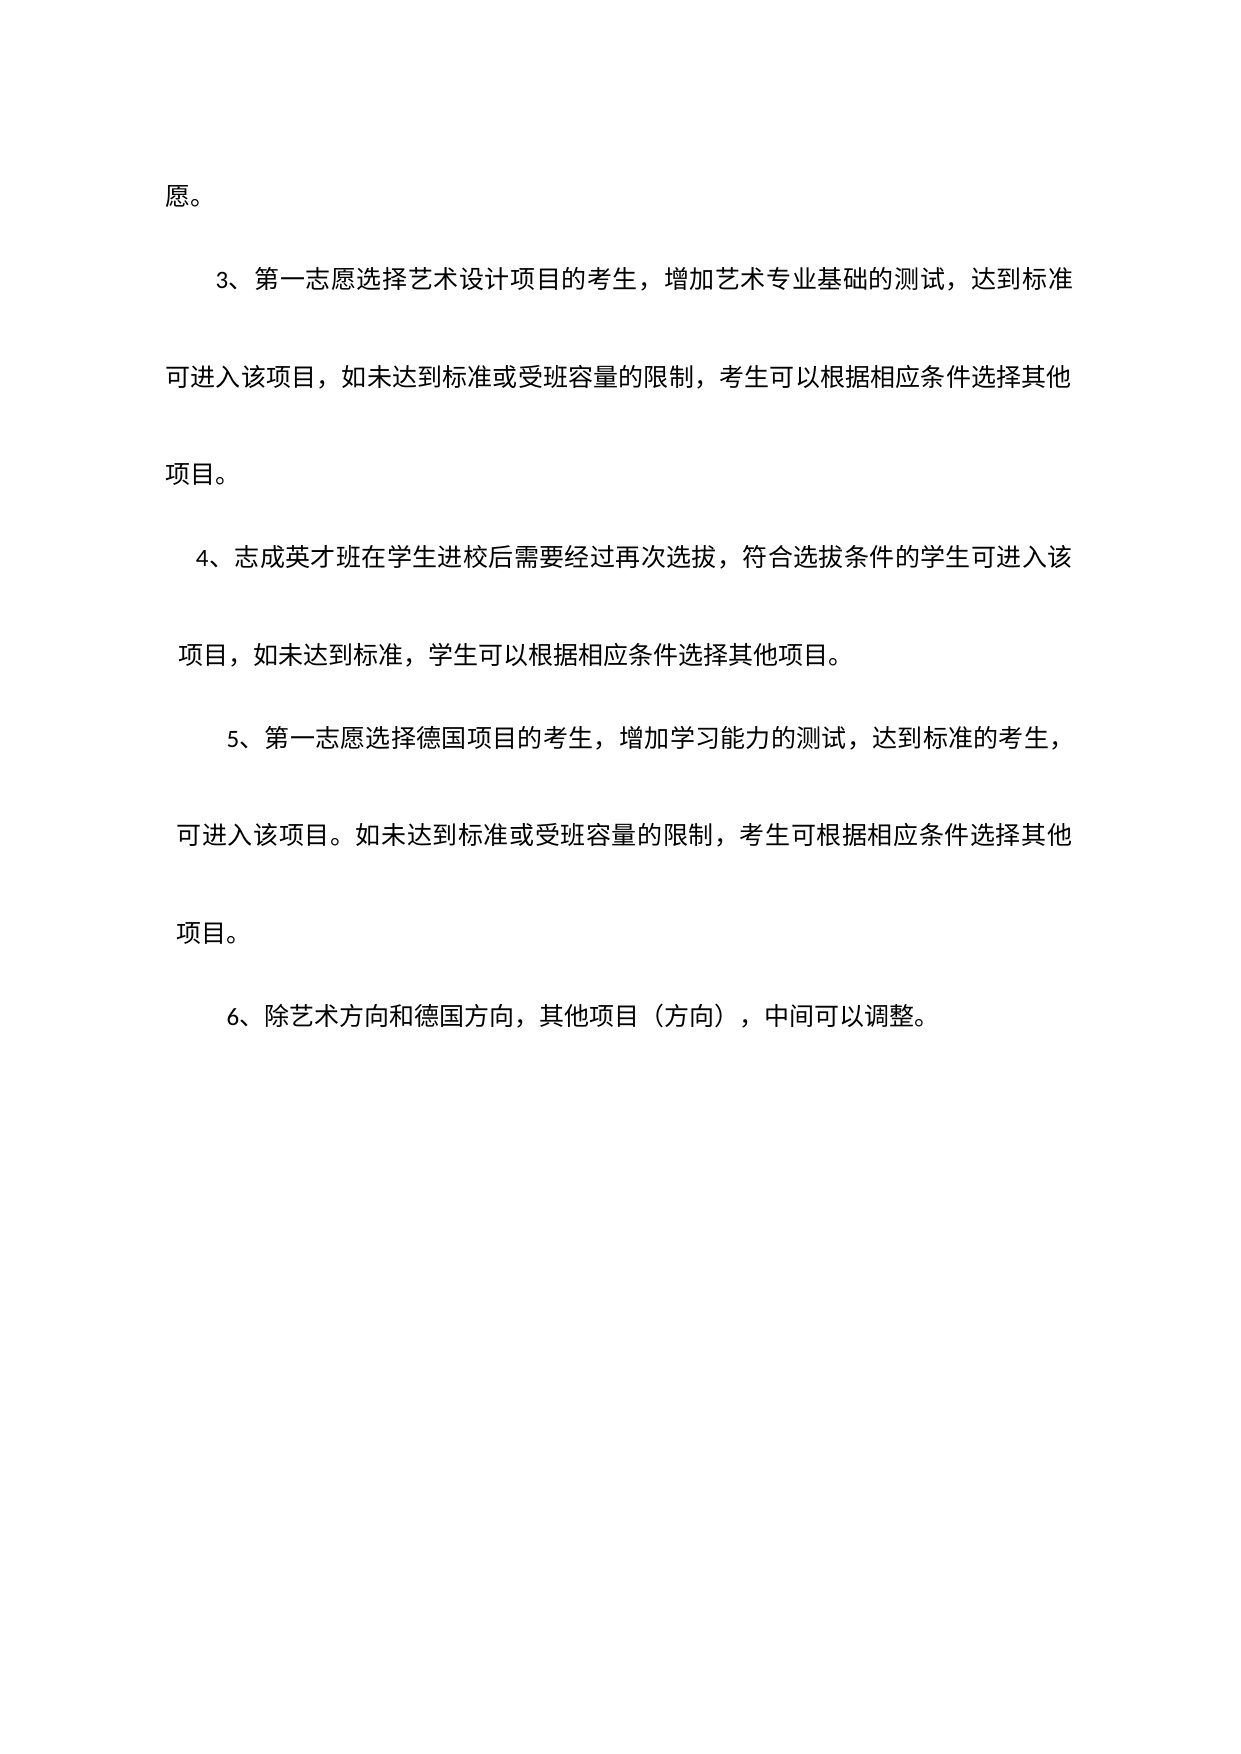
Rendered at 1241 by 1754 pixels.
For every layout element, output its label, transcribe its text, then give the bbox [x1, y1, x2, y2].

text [165, 162, 1075, 227]
text 3、第一志愿选择艺术设计项目的考生，增加艺术专业基础的测试，达到标准可进入该项目，如未达到标准或受班容量的限制，考生可以根据相应条件选择其他项目。 [165, 245, 1075, 505]
text 6、除艺术方向和德国方向，其他项目（方向），中间可以调整。 [176, 982, 1075, 1047]
text 5、第一志愿选择德国项目的考生，增加学习能力的测试，达到标准的考生，可进入该项目。如未达到标准或受班容量的限制，考生可根据相应条件选择其他项目。 [176, 704, 1075, 964]
text 4、志成英才班在学生进校后需要经过再次选拔，符合选拔条件的学生可进入该项目，如未达到标准，学生可以根据相应条件选择其他项目。 [165, 523, 1075, 686]
